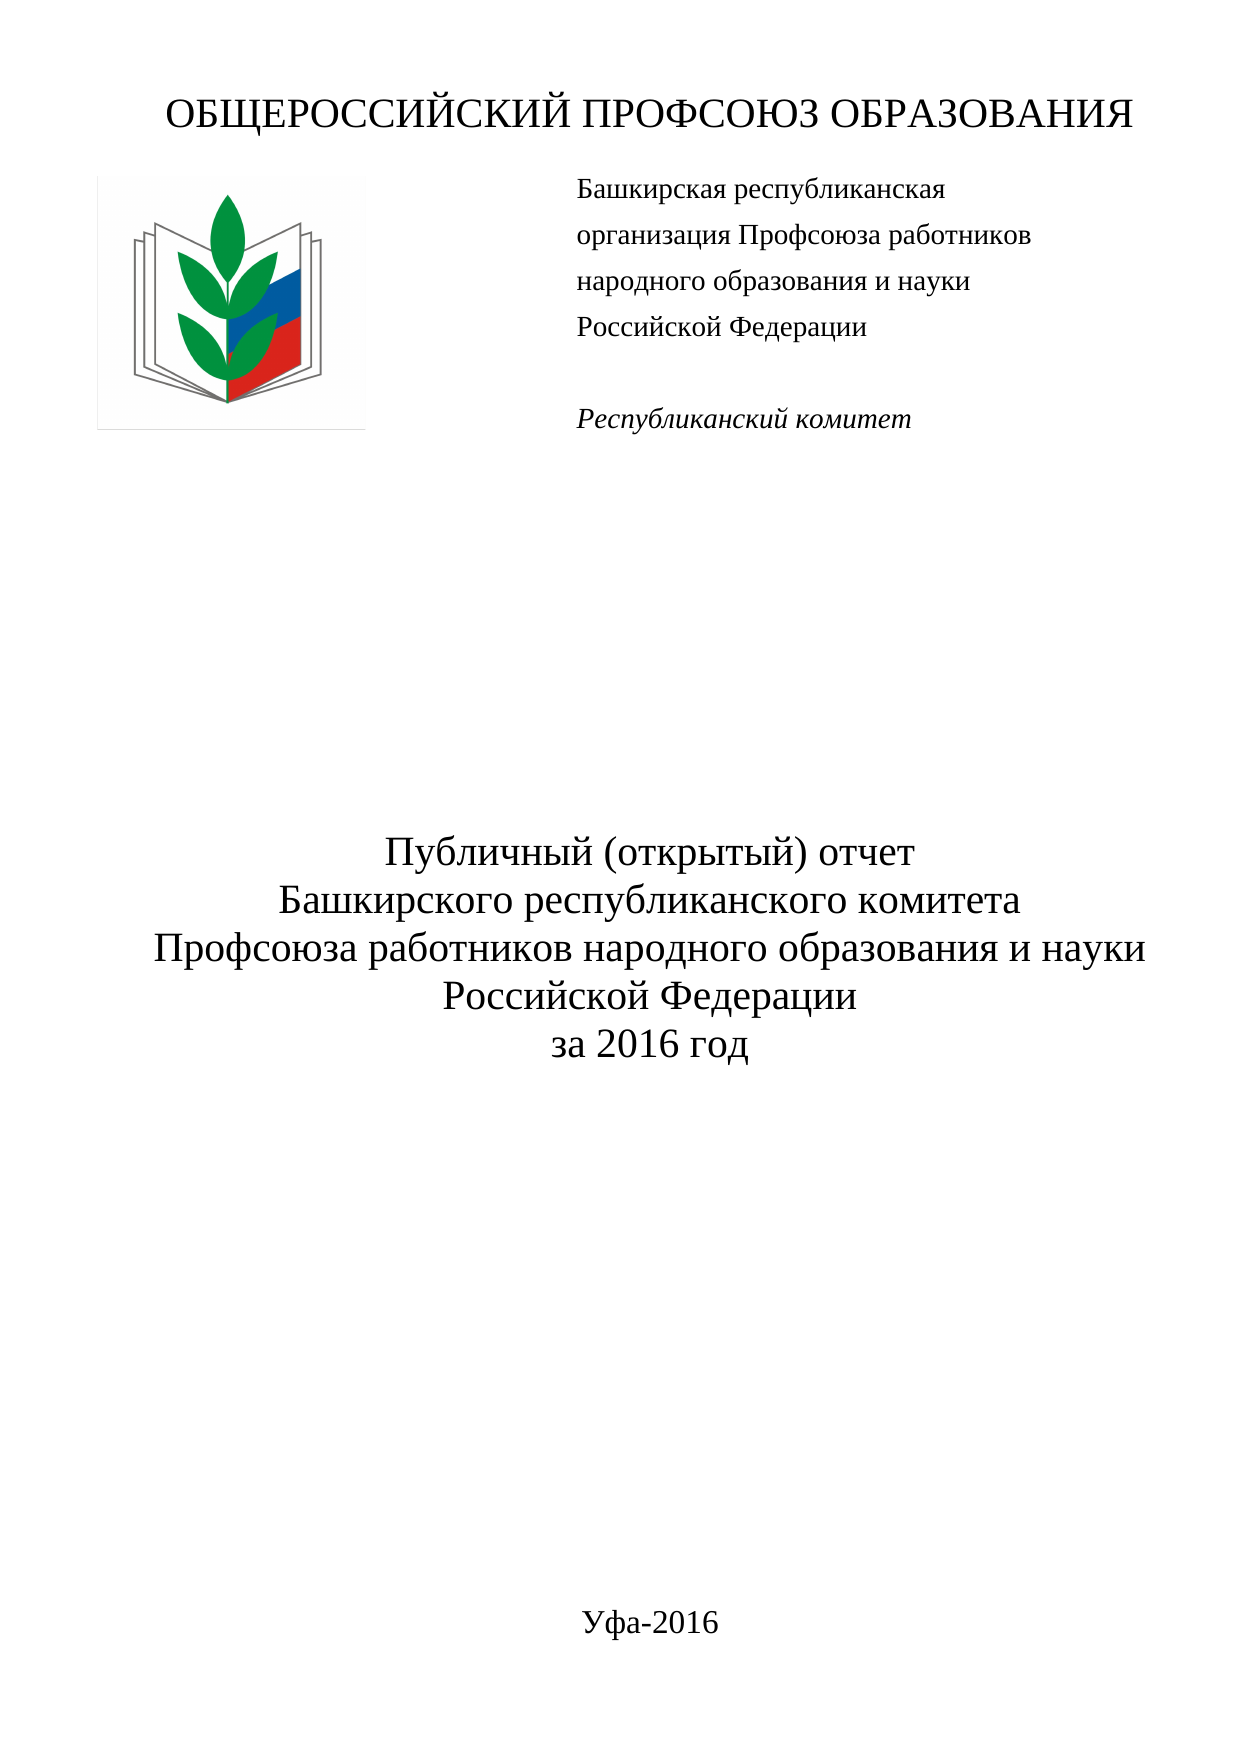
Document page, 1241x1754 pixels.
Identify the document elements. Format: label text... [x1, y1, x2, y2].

text Публичный (открытый) отчет [148, 827, 1152, 874]
text ОБЩЕРОССИЙСКИЙ ПРОФСОЮЗ ОБРАЗОВАНИЯ [148, 89, 1152, 137]
text Уфа-2016 [148, 1603, 1152, 1641]
picture [97, 176, 366, 430]
text за 2016 год [148, 1018, 1152, 1066]
text Башкирского республиканского комитета [148, 874, 1152, 922]
text Профсоюза работников народного образования и науки Российской Федерации [148, 922, 1152, 1018]
